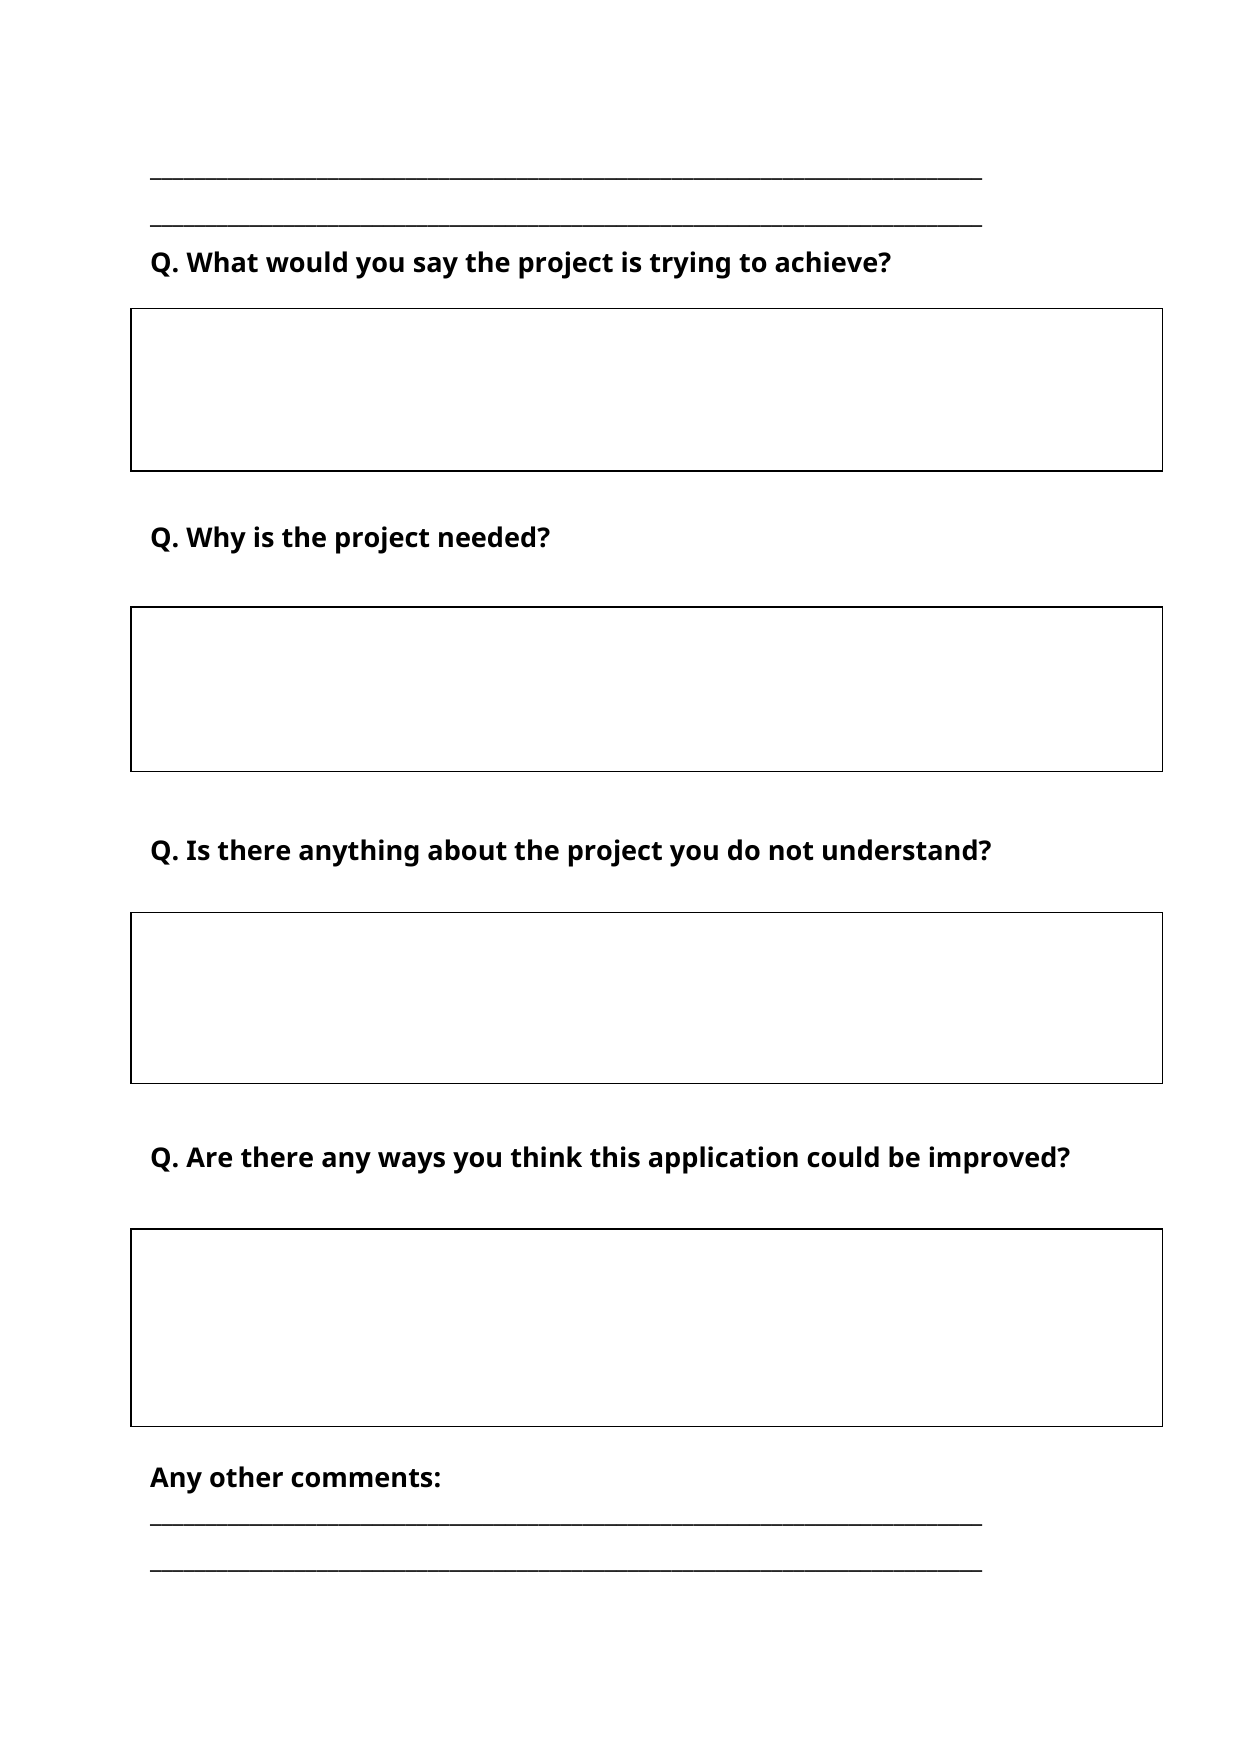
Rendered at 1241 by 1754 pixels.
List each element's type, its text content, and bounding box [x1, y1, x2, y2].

text ___________________________________________________________________________ [150, 150, 1090, 184]
text ___________________________________________________________________________ [150, 197, 1090, 231]
text Q. Is there anything about the project you do not understand? [150, 831, 1090, 868]
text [150, 1542, 1090, 1576]
text Q. Why is the project needed? [150, 518, 1090, 555]
text Q. Are there any ways you think this application could be improved? [150, 1139, 1090, 1176]
text Any other comments: ___________________________________________________________________________ [150, 1459, 1090, 1529]
text Q. What would you say the project is trying to achieve? [150, 243, 1090, 280]
